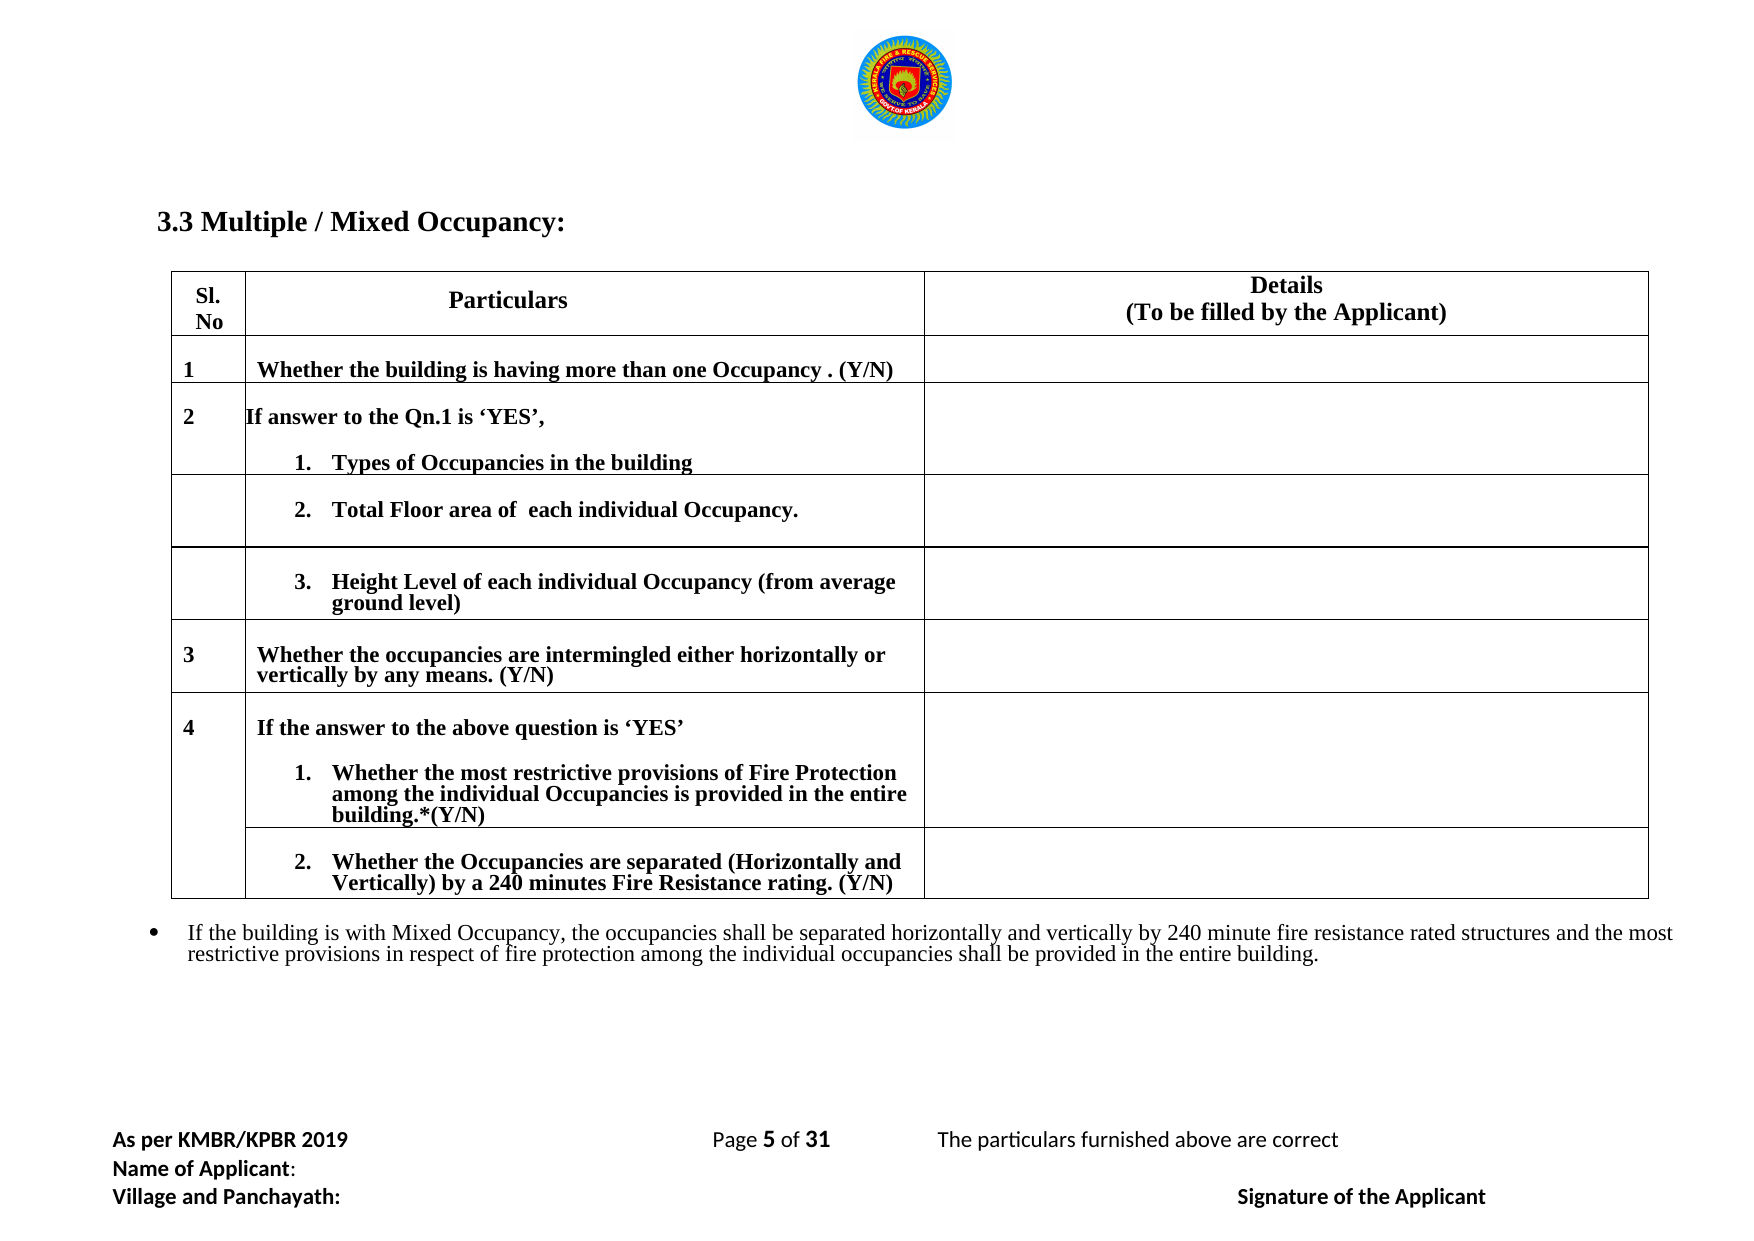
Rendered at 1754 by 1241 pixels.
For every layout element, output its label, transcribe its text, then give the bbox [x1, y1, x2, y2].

table_cell [925, 336, 1648, 382]
table_cell Total Floor area of each individual Occupancy. [246, 475, 924, 546]
table_cell 4 [172, 693, 245, 898]
table_cell [172, 475, 245, 546]
table_header Particulars [246, 272, 924, 335]
table_cell Whether the building is having more than one Occupancy . (Y/N) [246, 336, 924, 382]
table_cell [925, 383, 1648, 474]
table_cell 2 [172, 383, 245, 474]
table_cell Whether the Occupancies are separated (Horizontally and Vertically) by a 240 minutes Fire Resistance rating. (Y/N) [246, 828, 924, 898]
table_cell Height Level of each individual Occupancy (from average ground level) [246, 548, 924, 619]
list If the building is with Mixed Occupancy, the occupancies shall be separated horizontally and vertically by 240 minute fire resistance rated structures and the most restrictive provisions in respect of fire protection among the individual occupancies shall be provided in the entire building. [150, 924, 1697, 965]
table_header Details (To be filled by the Applicant) [925, 272, 1648, 335]
table_cell [925, 548, 1648, 619]
table_cell If the answer to the above question is ‘YES’ Whether the most restrictive provisions of Fire Protection among the individual Occupancies is provided in the entire building.*(Y/N) [246, 693, 924, 827]
table_header Sl. No [172, 272, 245, 335]
text 3.3 Multiple / Mixed Occupancy: [157, 204, 1697, 237]
table_cell 3 [172, 620, 245, 692]
table_cell If answer to the Qn.1 is ‘YES’, Types of Occupancies in the building [246, 383, 924, 474]
table_cell [925, 475, 1648, 546]
table_cell 1 [172, 336, 245, 382]
table_cell [172, 548, 245, 619]
table_cell [925, 828, 1648, 898]
table_cell [925, 693, 1648, 827]
table_cell [925, 620, 1648, 692]
picture [853, 28, 957, 142]
table_cell Whether the occupancies are intermingled either horizontally or vertically by any means. (Y/N) [246, 620, 924, 692]
